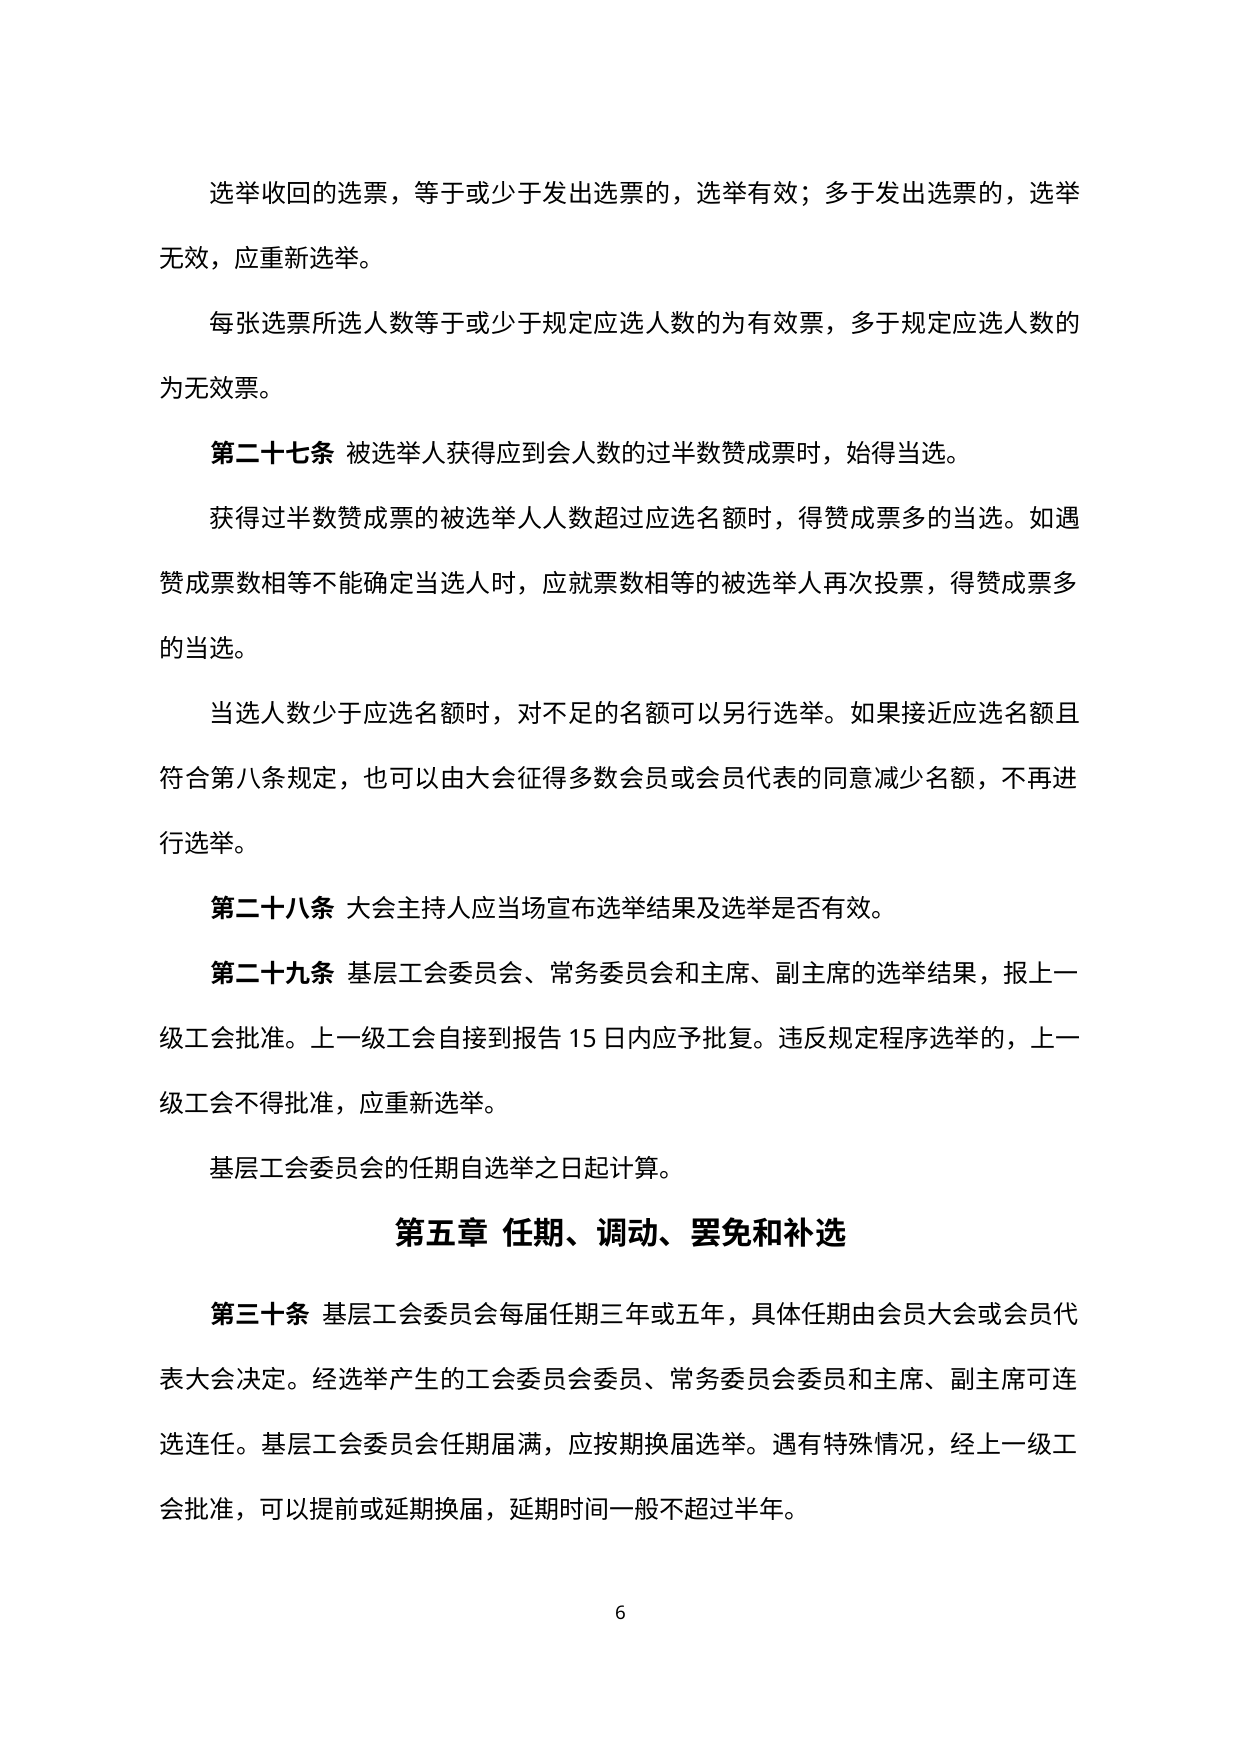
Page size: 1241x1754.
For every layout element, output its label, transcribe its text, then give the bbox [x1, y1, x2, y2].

text 第二十八条 大会主持人应当场宣布选举结果及选举是否有效。 [159, 874, 1081, 939]
text 基层工会委员会的任期自选举之日起计算。 [159, 1134, 1081, 1199]
text 第三十条 基层工会委员会每届任期三年或五年，具体任期由会员大会或会员代表大会决定。经选举产生的工会委员会委员、常务委员会委员和主席、副主席可连选连任。基层工会委员会任期届满，应按期换届选举。遇有特殊情况，经上一级工会批准，可以提前或延期换届，延期时间一般不超过半年。 [159, 1280, 1081, 1540]
text 第二十九条 基层工会委员会、常务委员会和主席、副主席的选举结果，报上一级工会批准。上一级工会自接到报告15日内应予批复。违反规定程序选举的，上一级工会不得批准，应重新选举。 [159, 939, 1081, 1134]
text 每张选票所选人数等于或少于规定应选人数的为有效票，多于规定应选人数的为无效票。 [159, 289, 1081, 419]
text 第二十七条 被选举人获得应到会人数的过半数赞成票时，始得当选。 [159, 419, 1081, 484]
text 当选人数少于应选名额时，对不足的名额可以另行选举。如果接近应选名额且符合第八条规定，也可以由大会征得多数会员或会员代表的同意减少名额，不再进行选举。 [159, 679, 1081, 874]
text 选举收回的选票，等于或少于发出选票的，选举有效；多于发出选票的，选举无效，应重新选举。 [159, 159, 1081, 289]
subtitle 第五章 任期、调动、罢免和补选 [159, 1199, 1081, 1264]
text 获得过半数赞成票的被选举人人数超过应选名额时，得赞成票多的当选。如遇赞成票数相等不能确定当选人时，应就票数相等的被选举人再次投票，得赞成票多的当选。 [159, 484, 1081, 679]
